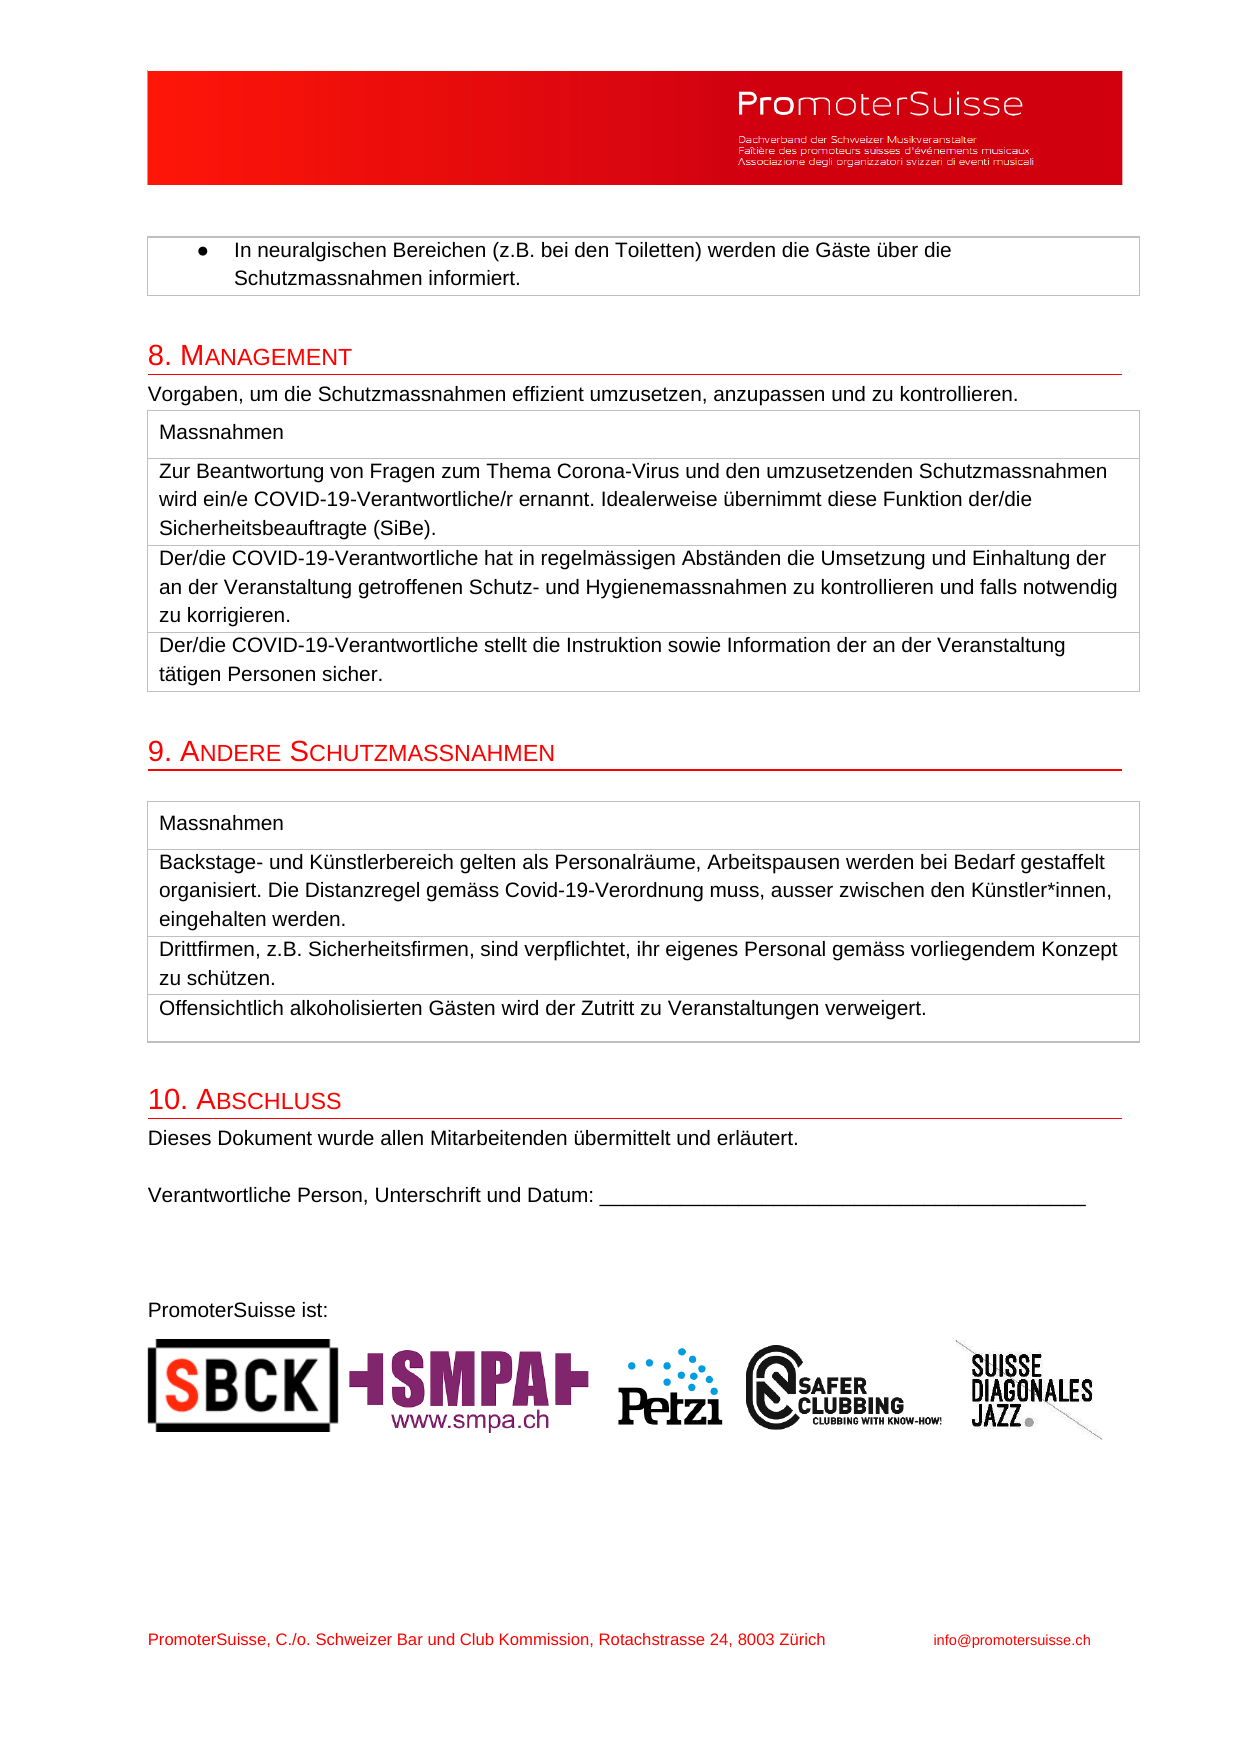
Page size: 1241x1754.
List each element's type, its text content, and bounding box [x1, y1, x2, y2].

table_cell Zur Beantwortung von Fragen zum Thema Corona-Virus und den umzusetzenden Schutzmassnahmen wird ein/e COVID-19-Verantwortliche/r ernannt. Idealerweise übernimmt diese Funktion der/die Sicherheitsbeauftragte (SiBe). [148, 459, 1139, 545]
text 8. Management [148, 338, 1122, 374]
table_header Massnahmen [148, 802, 1139, 848]
table_header Massnahmen [148, 411, 1139, 457]
text PromoterSuisse ist: [148, 1298, 1122, 1322]
table_cell Backstage- und Künstlerbereich gelten als Personalräume, Arbeitspausen werden bei Bedarf gestaffelt organisiert. Die Distanzregel gemäss Covid-19-Verordnung muss, ausser zwischen den Künstler*innen, eingehalten werden. [148, 850, 1139, 936]
picture [955, 1340, 1103, 1440]
text Verantwortliche Person, Unterschrift und Datum: __________________________________________ [148, 1183, 1122, 1207]
picture [746, 1345, 942, 1430]
table_cell Während der Veranstaltung: In neuralgischen Bereichen (z.B. bei den Toiletten) werden die Gäste über die Schutzmassnahmen informiert. [148, 238, 1139, 295]
text 10. Abschluss [148, 1082, 1122, 1118]
text 9. Andere Schutzmassnahmen [148, 734, 1122, 769]
picture [147, 70, 1123, 185]
text Vorgaben, um die Schutzmassnahmen effizient umzusetzen, anzupassen und zu kontrollieren. [148, 382, 1122, 406]
picture [147, 1339, 339, 1432]
picture [349, 1350, 589, 1433]
table_cell Offensichtlich alkoholisierten Gästen wird der Zutritt zu Veranstaltungen verweigert. [148, 995, 1139, 1041]
table_cell Der/die COVID-19-Verantwortliche hat in regelmässigen Abständen die Umsetzung und Einhaltung der an der Veranstaltung getroffenen Schutz- und Hygienemassnahmen zu kontrollieren und falls notwendig zu korrigieren. [148, 546, 1139, 632]
text Dieses Dokument wurde allen Mitarbeitenden übermittelt und erläutert. [148, 1125, 1122, 1149]
picture [602, 1332, 739, 1441]
table_cell Drittfirmen, z.B. Sicherheitsfirmen, sind verpflichtet, ihr eigenes Personal gemäss vorliegendem Konzept zu schützen. [148, 937, 1139, 994]
table_cell Der/die COVID-19-Verantwortliche stellt die Instruktion sowie Information der an der Veranstaltung tätigen Personen sicher. [148, 633, 1139, 691]
